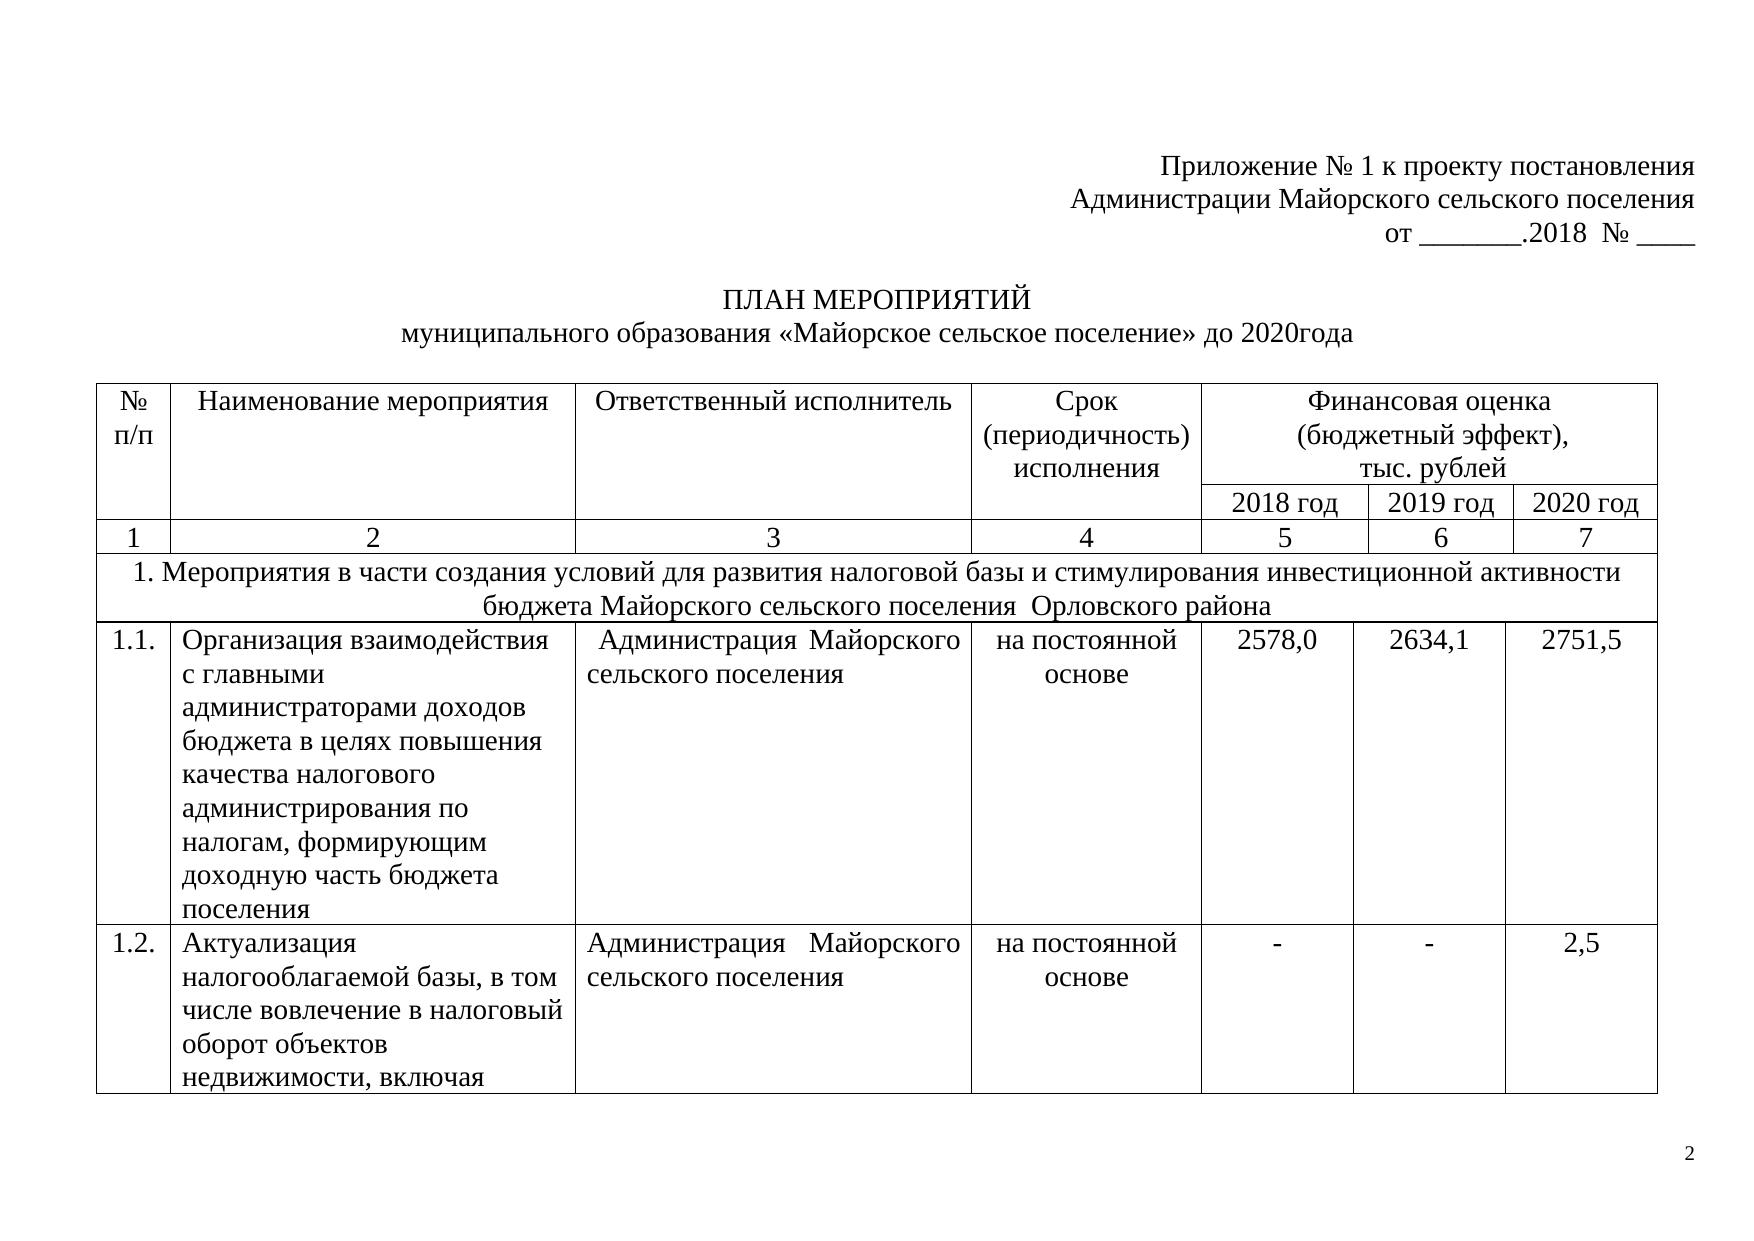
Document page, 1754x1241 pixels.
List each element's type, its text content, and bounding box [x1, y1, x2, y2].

table_cell 6 [1369, 520, 1513, 553]
table_cell 2578,0 [1202, 623, 1353, 924]
table_cell 1. Мероприятия в части создания условий для развития налоговой базы и стимулирования инвестиционной активности бюджета Майорского сельского поселения Орловского района [97, 554, 1657, 621]
table_cell на постоянной основе [972, 623, 1201, 924]
table_cell 2,5 [1506, 925, 1657, 1093]
table_cell 4 [972, 520, 1201, 553]
table_cell 5 [1202, 520, 1368, 553]
table_cell 7 [1514, 520, 1657, 553]
text муниципального образования «Майорское сельское поселение» до 2020года [59, 315, 1695, 349]
text от _______.2018 № ____ [694, 215, 1695, 248]
table_header Ответственный исполнитель [576, 384, 971, 519]
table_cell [576, 623, 971, 924]
table_cell 2 [171, 520, 575, 553]
table_cell 1 [97, 520, 170, 553]
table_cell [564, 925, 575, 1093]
table_cell - [1354, 925, 1505, 1093]
text ПЛАН МЕРОПРИЯТИЙ [59, 282, 1695, 315]
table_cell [972, 925, 1201, 1093]
table_header Наименование мероприятия [171, 384, 575, 519]
table_cell 2751,5 [1506, 623, 1657, 924]
table_cell 2019 год [1369, 485, 1513, 519]
table_header Финансовая оценка (бюджетный эффект), тыс. рублей [1202, 384, 1657, 484]
table_cell 2634,1 [1354, 623, 1505, 924]
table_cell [576, 925, 971, 1093]
table_cell Организация взаимодействия с главными администраторами доходов бюджета в целях повышения качества налогового администрирования по налогам, формирующим доходную часть бюджета поселения [171, 623, 575, 924]
table_cell - [1202, 925, 1353, 1093]
table_header Срок (периодичность) исполнения [972, 384, 1201, 519]
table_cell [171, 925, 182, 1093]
text Администрации Майорского сельского поселения [694, 181, 1695, 215]
table_cell 2018 год [1202, 485, 1368, 519]
table_cell 2020 год [1514, 485, 1657, 519]
table_cell 1.1. [97, 623, 170, 924]
table_cell 1.2. [97, 925, 170, 1093]
table_header № п/п [97, 384, 170, 519]
text Приложение № 1 к проекту постановления [59, 148, 1695, 181]
table_cell 3 [576, 520, 971, 553]
